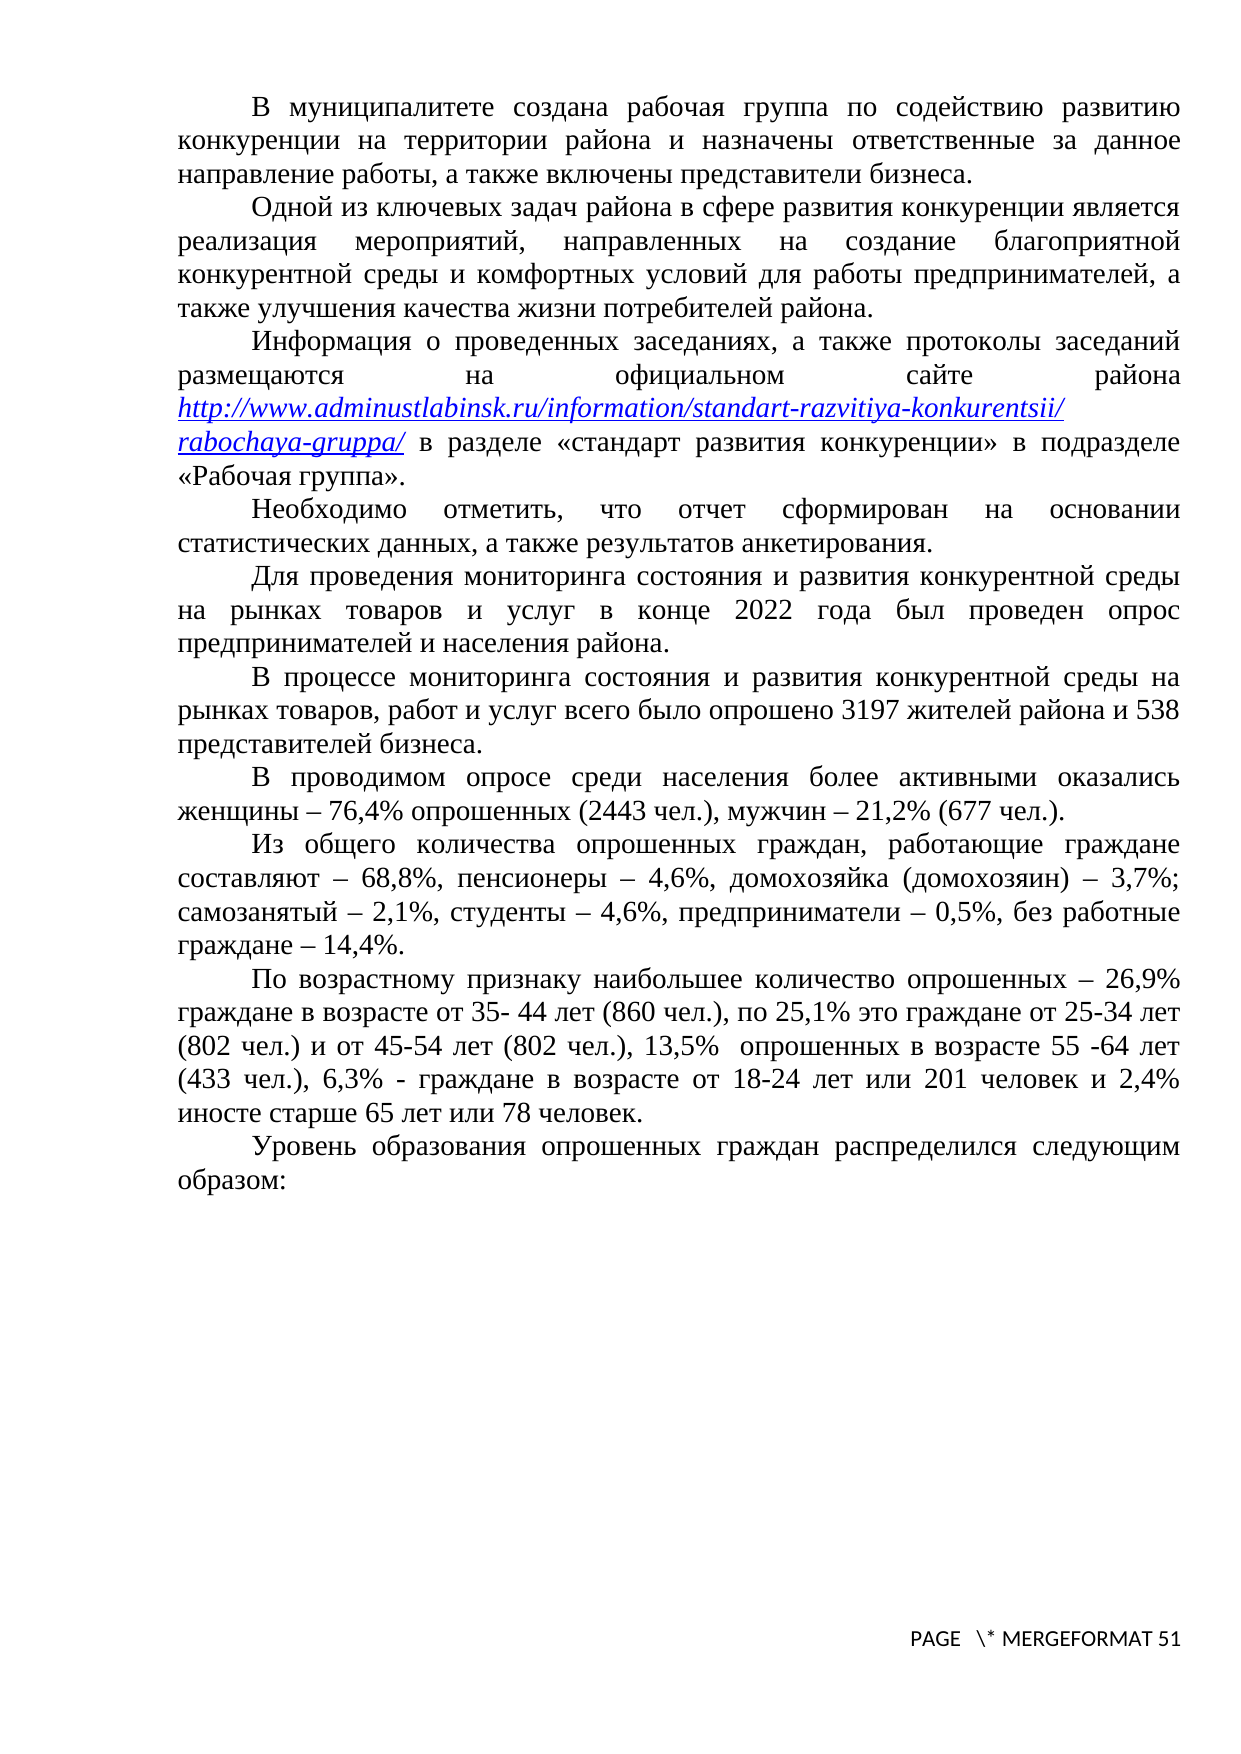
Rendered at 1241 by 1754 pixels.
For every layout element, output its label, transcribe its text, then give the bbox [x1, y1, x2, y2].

text В проводимом опросе среди населения более активными оказались женщины – 76,4% опрошенных (2443 чел.), мужчин – 21,2% (677 чел.). [177, 759, 1181, 827]
text По возрастному признаку наибольшее количество опрошенных – 26,9% граждане в возрасте от 35- 44 лет (860 чел.), по 25,1% это граждане от 25-34 лет (802 чел.) и от 45-54 лет (802 чел.), 13,5% опрошенных в возрасте 55 -64 лет (433 чел.), 6,3% - граждане в возрасте от 18-24 лет или 201 человек и 2,4% иносте старше 65 лет или 78 человек. [177, 961, 1181, 1128]
text В муниципалитете создана рабочая группа по содействию развитию конкуренции на территории района и назначены ответственные за данное направление работы, а также включены представители бизнеса. [177, 89, 1181, 189]
text Из общего количества опрошенных граждан, работающие граждане составляют – 68,8%, пенсионеры – 4,6%, домохозяйка (домохозяин) – 3,7%; самозанятый – 2,1%, студенты – 4,6%, предприниматели – 0,5%, без работные граждане – 14,4%. [177, 827, 1181, 961]
text Уровень образования опрошенных граждан распределился следующим образом: [177, 1128, 1181, 1196]
text В процессе мониторинга состояния и развития конкурентной среды на рынках товаров, работ и услуг всего было опрошено 3197 жителей района и 538 представителей бизнеса. [177, 659, 1181, 759]
text Необходимо отметить, что отчет сформирован на основании статистических данных, а также результатов анкетирования. [177, 491, 1181, 558]
text Одной из ключевых задач района в сфере развития конкуренции является реализация мероприятий, направленных на создание благоприятной конкурентной среды и комфортных условий для работы предпринимателей, а также улучшения качества жизни потребителей района. [177, 189, 1181, 323]
text Информация о проведенных заседаниях, а также протоколы заседаний размещаются на официальном сайте района http://www.adminustlabinsk.ru/information/standart-razvitiya-konkurentsii/rabochaya-gruppa/ в разделе «стандарт развития конкуренции» в подразделе «Рабочая группа». [177, 323, 1181, 491]
text Для проведения мониторинга состояния и развития конкурентной среды на рынках товаров и услуг в конце 2022 года был проведен опрос предпринимателей и населения района. [177, 558, 1181, 659]
